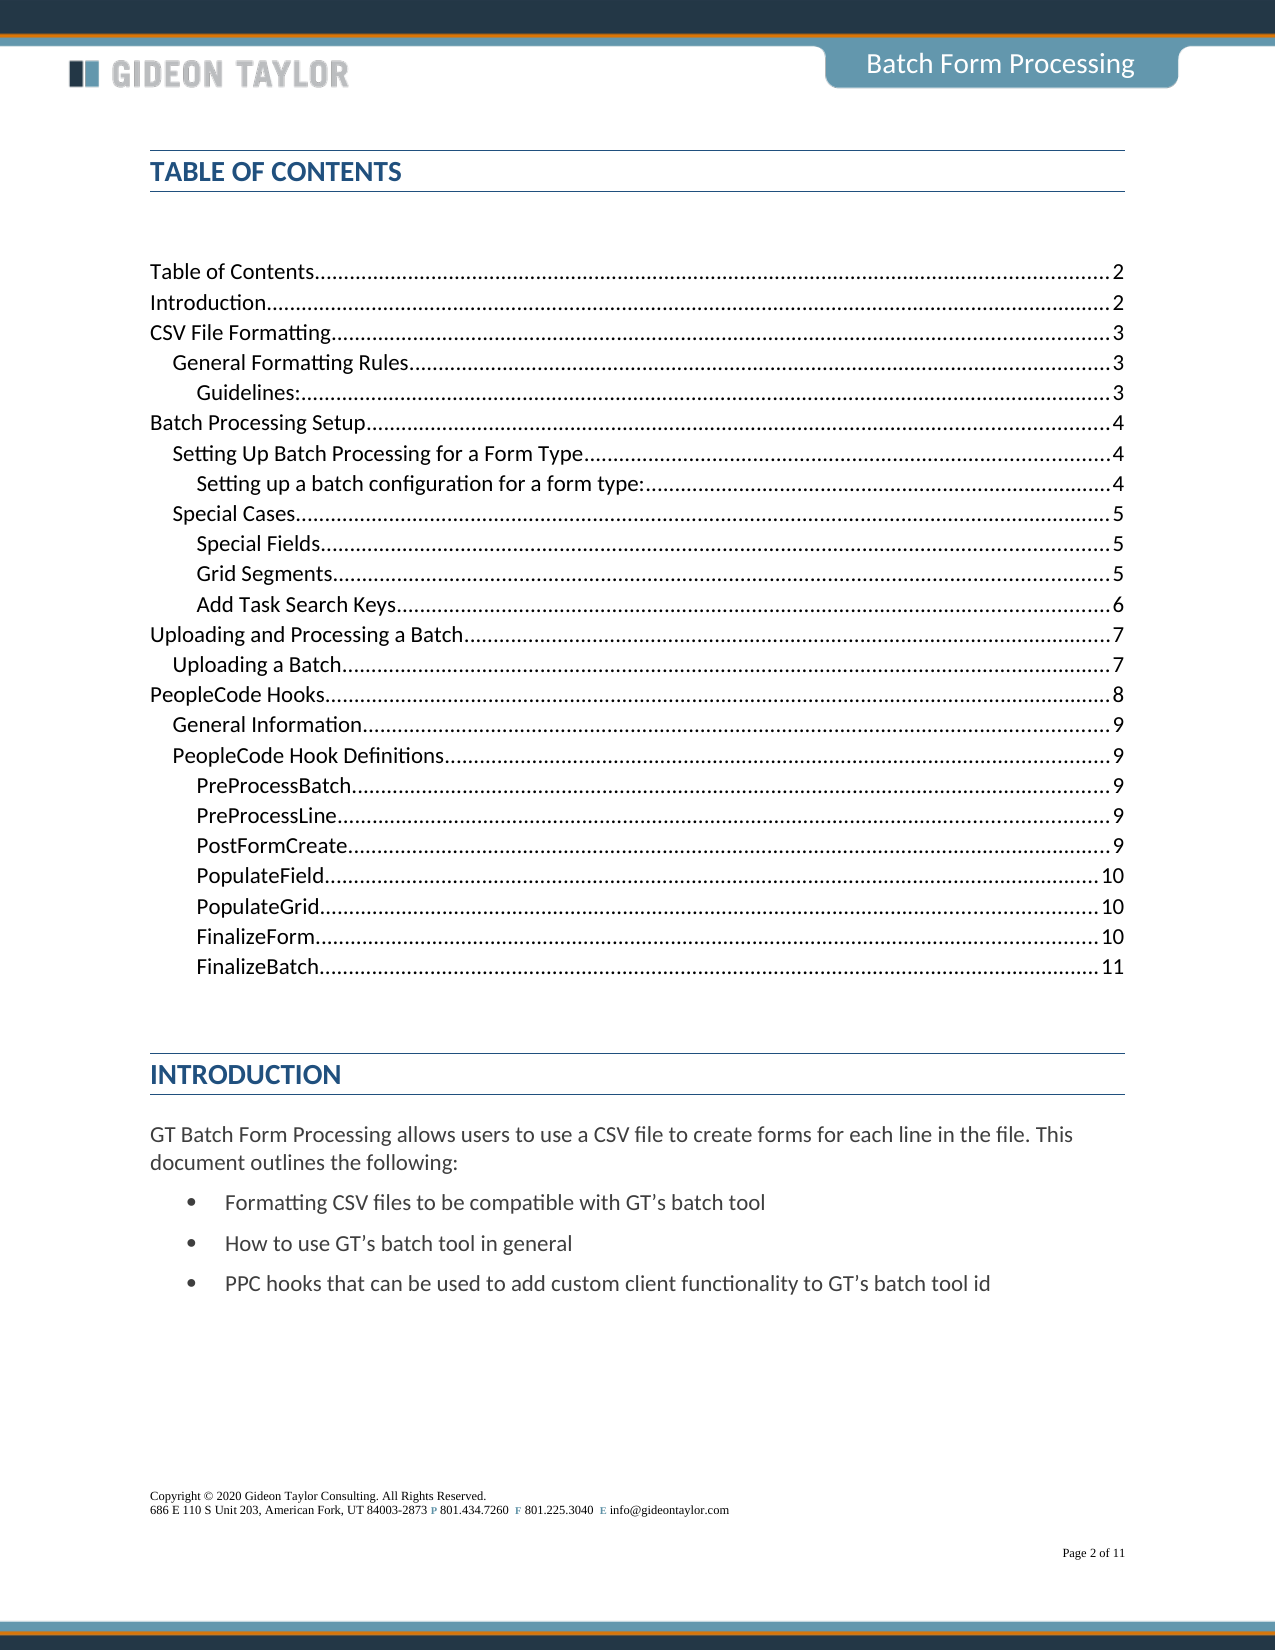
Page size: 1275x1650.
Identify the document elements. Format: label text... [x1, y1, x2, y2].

list How to use GT’s batch tool in general [187, 1229, 1125, 1257]
list PPC hooks that can be used to add custom client functionality to GT’s batch tool id [187, 1269, 1125, 1298]
list Formatting CSV files to be compatible with GT’s batch tool [187, 1188, 1125, 1217]
text GT Batch Form Processing allows users to use a CSV file to create forms for each line in the file. This document outlines the following: [150, 1120, 1125, 1176]
subtitle Introduction [150, 1054, 1125, 1094]
subtitle Table of Contents [150, 151, 1125, 191]
picture [0, 0, 1275, 1650]
